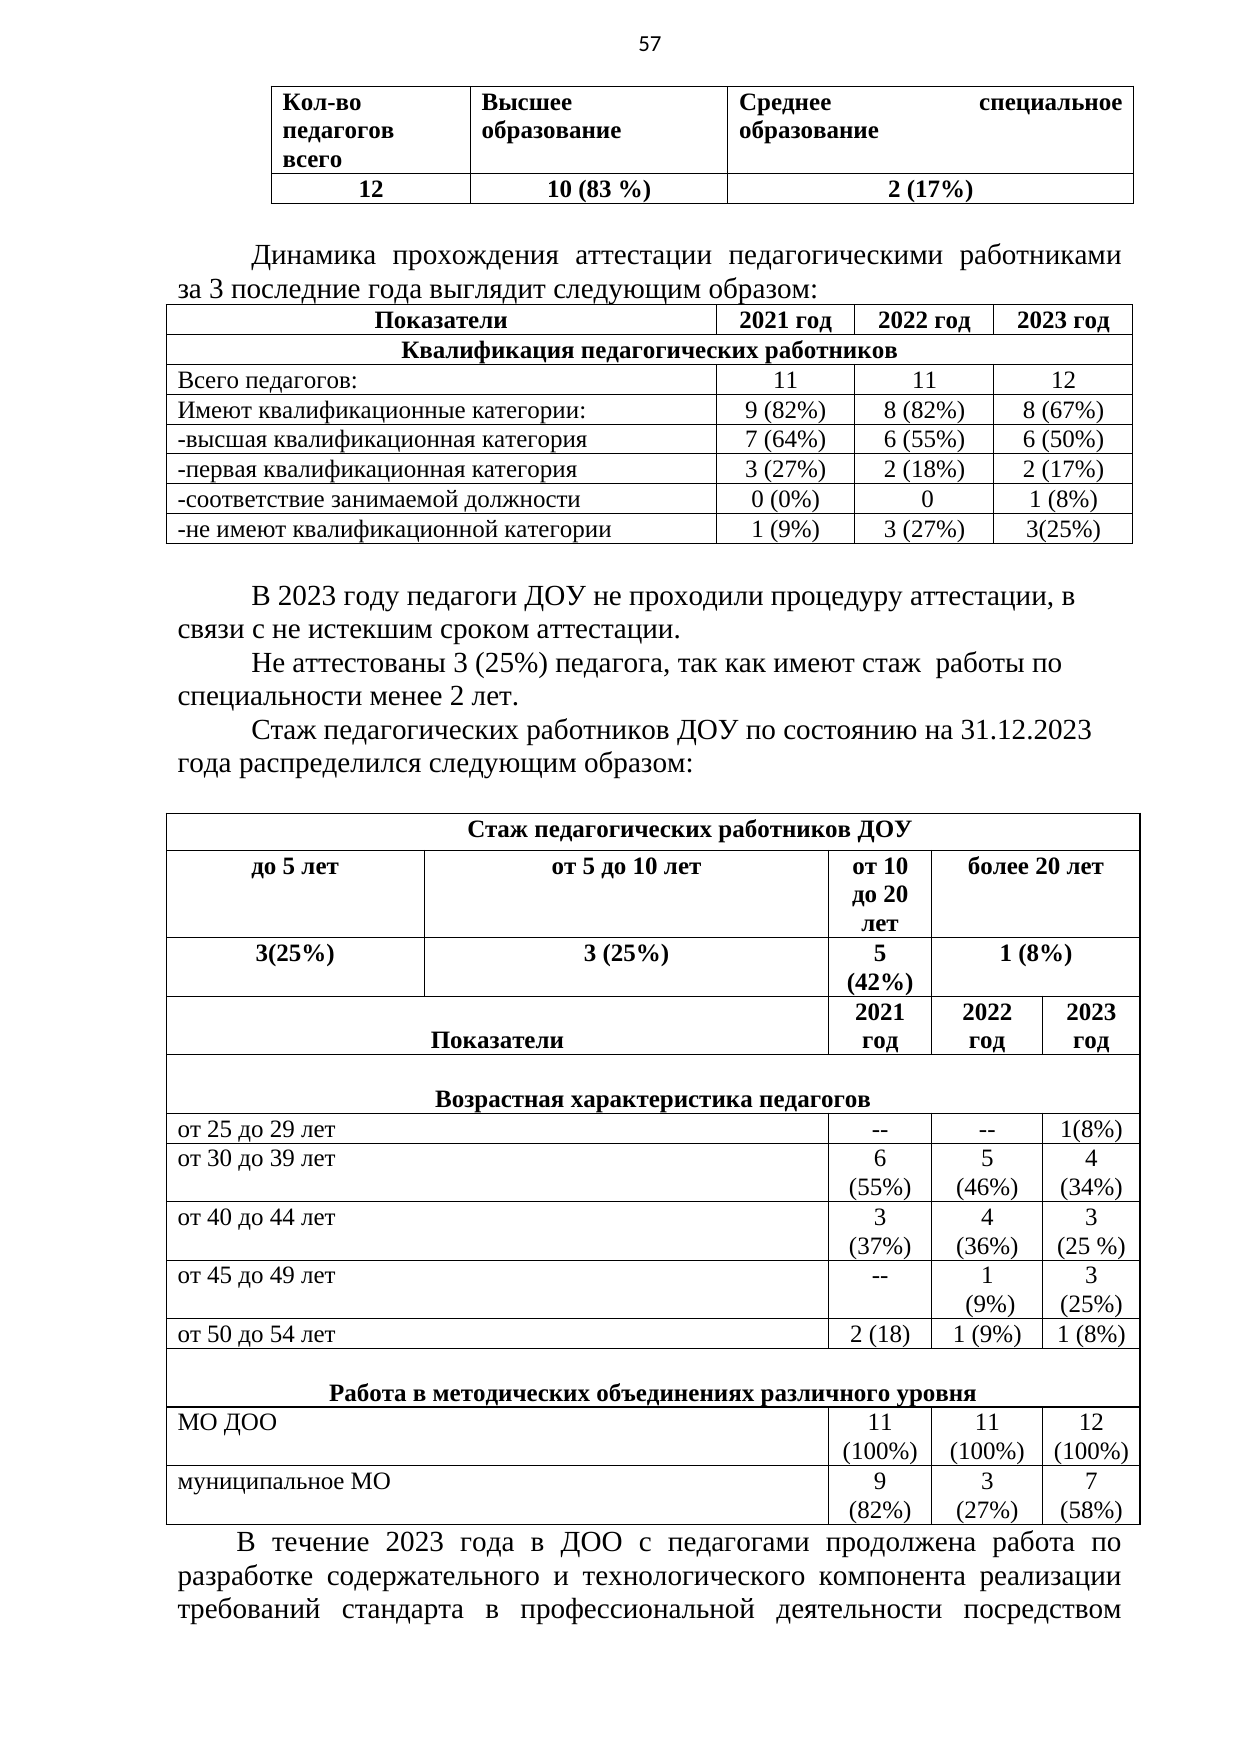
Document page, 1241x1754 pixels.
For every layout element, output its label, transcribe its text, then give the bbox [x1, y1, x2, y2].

table_cell от 25 до 29 лет [167, 1114, 828, 1142]
table_cell 5 (46%) [932, 1144, 1042, 1201]
table_cell Показатели [167, 997, 828, 1054]
table_cell -соответствие занимаемой должности [167, 484, 716, 513]
table_cell МО ДОО [167, 1408, 828, 1465]
table_cell 3 (25%) [425, 938, 828, 996]
table_cell 2021 год [829, 997, 931, 1054]
table_cell -не имеют квалификационной категории [167, 514, 716, 543]
table_header 2023 год [994, 305, 1132, 334]
table_cell 0 (0%) [717, 484, 854, 513]
text Динамика прохождения аттестации педагогическими работниками за 3 последние года выглядит следующим образом: [177, 237, 1122, 304]
table_cell -- [829, 1114, 931, 1142]
table_cell Квалификация педагогических работников [167, 335, 1132, 364]
table_cell 12 (100%) [1043, 1408, 1139, 1465]
table_cell 2023 год [1043, 997, 1139, 1054]
table_cell от 40 до 44 лет [167, 1202, 828, 1259]
text Стаж педагогических работников ДОУ по состоянию на 31.12.2023 года распределился следующим образом: [177, 712, 1122, 779]
table_cell 2022 год [932, 997, 1042, 1054]
table_cell 11 [855, 365, 993, 394]
table_cell 7 (64%) [717, 425, 854, 453]
table_header Среднее специальное образование [728, 87, 1133, 173]
table_cell 2 (17%) [728, 174, 1133, 203]
table_header Показатели [167, 305, 716, 334]
table_cell 12 [272, 174, 470, 203]
table_cell 3(25%) [167, 938, 424, 996]
table_cell 3(25%) [994, 514, 1132, 543]
table_cell 11 [717, 365, 854, 394]
table_cell 2 (18%) [855, 454, 993, 483]
table_header Высшее образование [471, 87, 727, 173]
table_cell от 5 до 10 лет [425, 851, 828, 937]
table_cell 3 (37%) [829, 1202, 931, 1259]
table_cell Возрастная характеристика педагогов [167, 1055, 1139, 1113]
table_cell 1 (9%) [932, 1319, 1042, 1348]
table_cell 1 (8%) [932, 938, 1139, 996]
table_cell 6 (50%) [994, 425, 1132, 453]
table_cell 4 (36%) [932, 1202, 1042, 1259]
table_cell 9 (82%) [717, 395, 854, 423]
table_cell 10 (83 %) [471, 174, 727, 203]
table_cell от 30 до 39 лет [167, 1144, 828, 1201]
table_header 2021 год [717, 305, 854, 334]
table_cell более 20 лет [932, 851, 1139, 937]
text Не аттестованы 3 (25%) педагога, так как имеют стаж работы по специальности менее 2 лет. [177, 645, 1122, 712]
table_cell -высшая квалификационная категория [167, 425, 716, 453]
table_cell 0 [855, 484, 993, 513]
table_cell 3 (25 %) [1043, 1202, 1139, 1259]
table_cell муниципальное МО [167, 1466, 828, 1523]
table_cell 9 (82%) [829, 1466, 931, 1523]
table_cell 6 (55%) [829, 1144, 931, 1201]
table_cell Всего педагогов: [167, 365, 716, 394]
table_cell 8 (67%) [994, 395, 1132, 423]
table_cell 3 (25%) [1043, 1261, 1139, 1318]
table_cell 8 (82%) [855, 395, 993, 423]
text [177, 1525, 1122, 1625]
table_header Стаж педагогических работников ДОУ [167, 814, 1139, 850]
table_cell от 45 до 49 лет [167, 1261, 828, 1318]
table_cell 11 (100%) [829, 1408, 931, 1465]
table_cell 6 (55%) [855, 425, 993, 453]
table_cell от 50 до 54 лет [167, 1319, 828, 1348]
table_cell -- [932, 1114, 1042, 1142]
table_cell до 5 лет [167, 851, 424, 937]
table_header 2022 год [855, 305, 993, 334]
table_cell 11 (100%) [932, 1408, 1042, 1465]
table_cell -- [829, 1261, 931, 1318]
table_cell 1 (8%) [994, 484, 1132, 513]
table_cell 2 (17%) [994, 454, 1132, 483]
table_cell 1 (9%) [932, 1261, 1042, 1318]
table_cell 5 (42%) [829, 938, 931, 996]
table_cell 12 [994, 365, 1132, 394]
table_cell 3 (27%) [932, 1466, 1042, 1523]
table_cell -первая квалификационная категория [167, 454, 716, 483]
table_cell 3 (27%) [717, 454, 854, 483]
table_cell Работа в методических объединениях различного уровня [167, 1349, 1139, 1406]
table_cell 1 (9%) [717, 514, 854, 543]
table_cell Имеют квалификационные категории: [167, 395, 716, 423]
table_cell от 10 до 20 лет [829, 851, 931, 937]
table_cell 3 (27%) [855, 514, 993, 543]
table_cell 7 (58%) [1043, 1466, 1139, 1523]
table_cell 4 (34%) [1043, 1144, 1139, 1201]
table_cell 1 (8%) [1043, 1319, 1139, 1348]
table_cell 1(8%) [1043, 1114, 1139, 1142]
table_header Кол-во педагогов всего [272, 87, 470, 173]
table_cell 2 (18) [829, 1319, 931, 1348]
text В 2023 году педагоги ДОУ не проходили процедуру аттестации, в связи с не истекшим сроком аттестации. [177, 578, 1122, 645]
